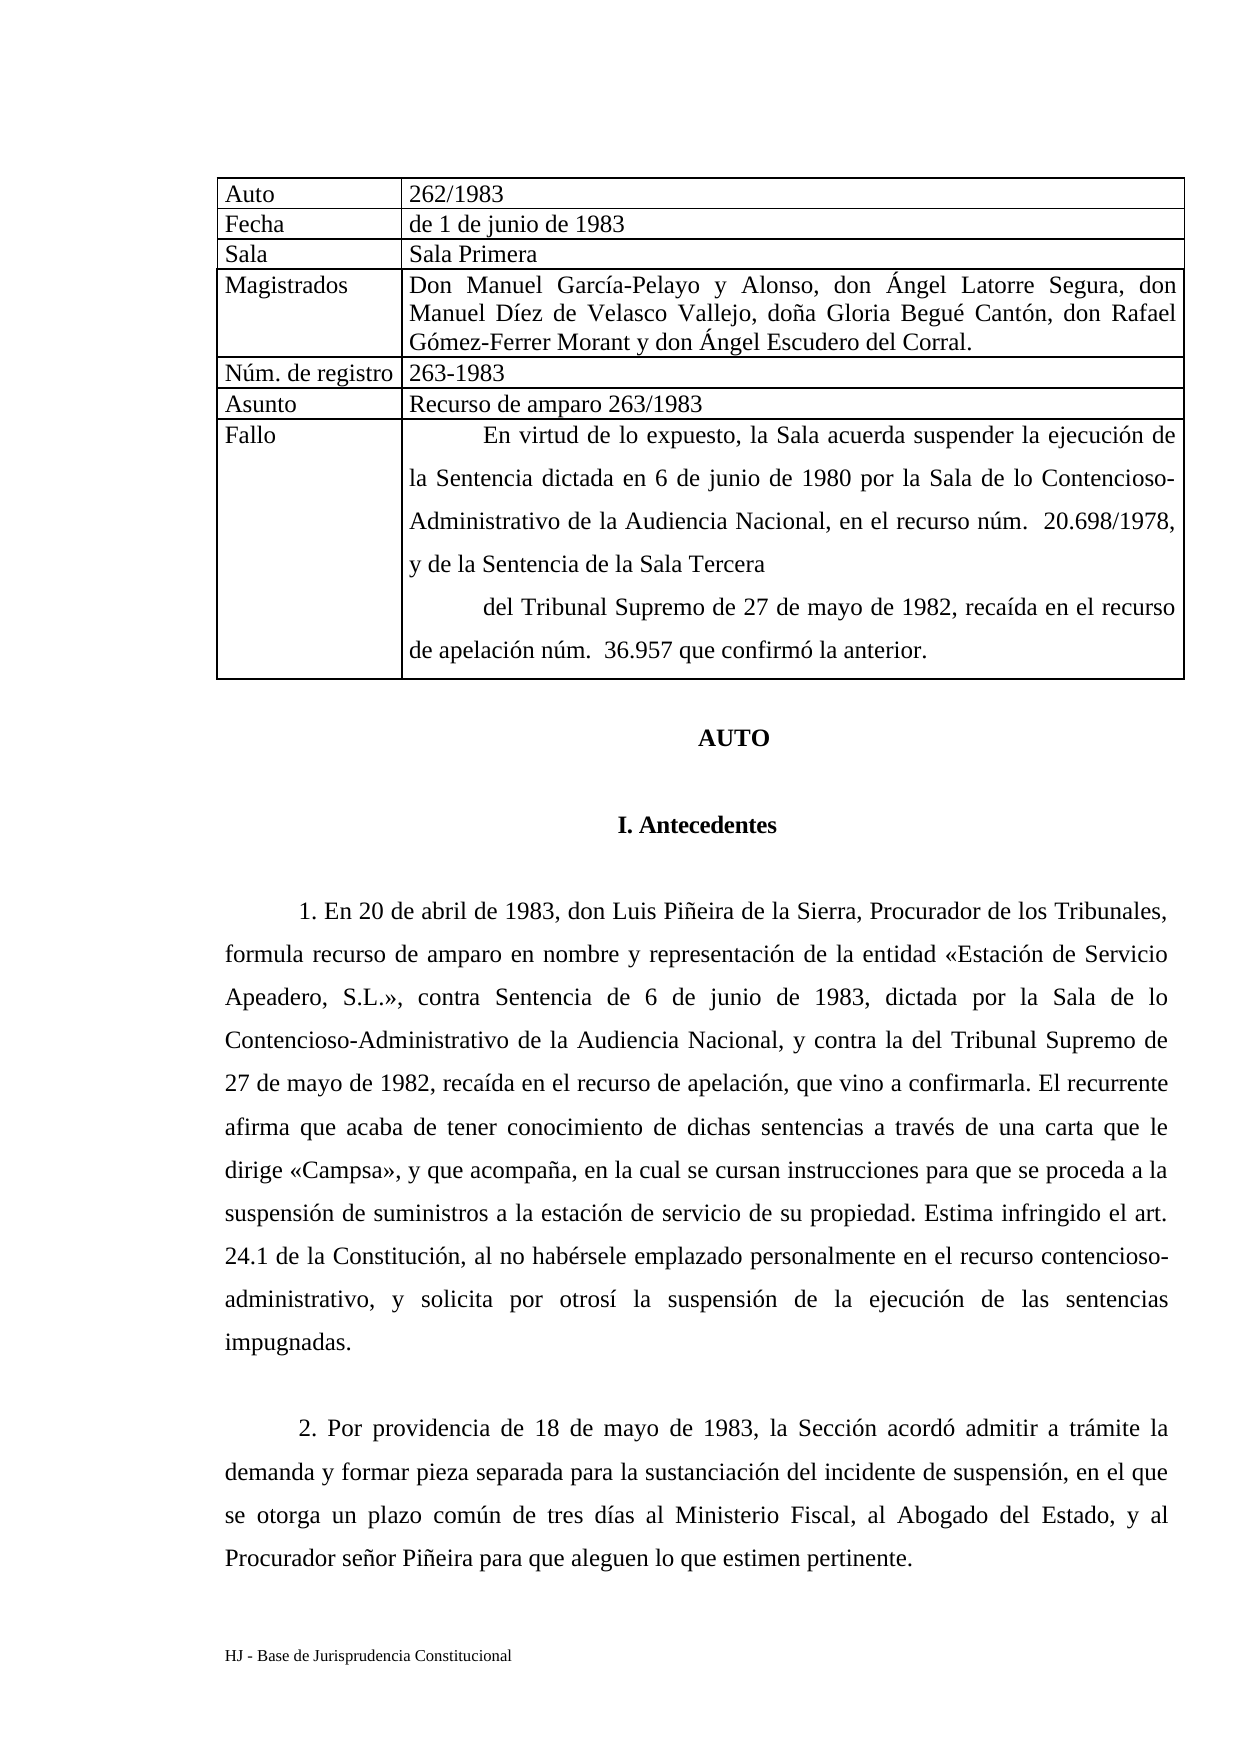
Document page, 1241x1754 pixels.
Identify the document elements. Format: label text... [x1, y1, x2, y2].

table_cell Don Manuel García-Pelayo y Alonso, don Ángel Latorre Segura, don Manuel Díez de Velasco Vallejo, doña Gloria Begué Cantón, don Rafael Gómez-Ferrer Morant y don Ángel Escudero del Corral. [403, 270, 1183, 356]
text 1. En 20 de abril de 1983, don Luis Piñeira de la Sierra, Procurador de los Tribunales, formula recurso de amparo en nombre y representación de la entidad «Estación de Servicio Apeadero, S.L.», contra Sentencia de 6 de junio de 1983, dictada por la Sala de lo Contencioso-Administrativo de la Audiencia Nacional, y contra la del Tribunal Supremo de 27 de mayo de 1982, recaída en el recurso de apelación, que vino a confirmarla. El recurrente afirma que acaba de tener conocimiento de dichas sentencias a través de una carta que le dirige «Campsa», y que acompaña, en la cual se cursan instrucciones para que se proceda a la suspensión de suministros a la estación de servicio de su propiedad. Estima infringido el art. 24.1 de la Constitución, al no habérsele emplazado personalmente en el recurso contencioso-administrativo, y solicita por otrosí la suspensión de la ejecución de las sentencias impugnadas. [224, 896, 1169, 1356]
table_header Auto [218, 179, 401, 207]
table_cell Núm. de registro [218, 358, 401, 387]
table_cell Fallo [218, 420, 401, 678]
table_cell Sala Primera [402, 240, 1184, 268]
table_cell Asunto [218, 389, 401, 418]
text I. Antecedentes [224, 810, 1169, 838]
table_cell Fecha [218, 209, 401, 238]
text 2. Por providencia de 18 de mayo de 1983, la Sección acordó admitir a trámite la demanda y formar pieza separada para la sustanciación del incidente de suspensión, en el que se otorga un plazo común de tres días al Ministerio Fiscal, al Abogado del Estado, y al Procurador señor Piñeira para que aleguen lo que estimen pertinente. [224, 1413, 1169, 1572]
table_cell 263-1983 [403, 358, 1183, 387]
text AUTO [224, 723, 1169, 752]
table_header 262/1983 [402, 179, 1184, 207]
table_cell En virtud de lo expuesto, la Sala acuerda suspender la ejecución de la Sentencia dictada en 6 de junio de 1980 por la Sala de lo Contencioso-Administrativo de la Audiencia Nacional, en el recurso núm. 20.698/1978, y de la Sentencia de la Sala Tercera del Tribunal Supremo de 27 de mayo de 1982, recaída en el recurso de apelación núm. 36.957 que confirmó la anterior. [403, 420, 1183, 678]
table_cell Recurso de amparo 263/1983 [403, 389, 1183, 418]
table_cell Magistrados [218, 270, 401, 356]
table_cell de 1 de junio de 1983 [402, 209, 1184, 238]
table_cell Sala [218, 240, 401, 268]
